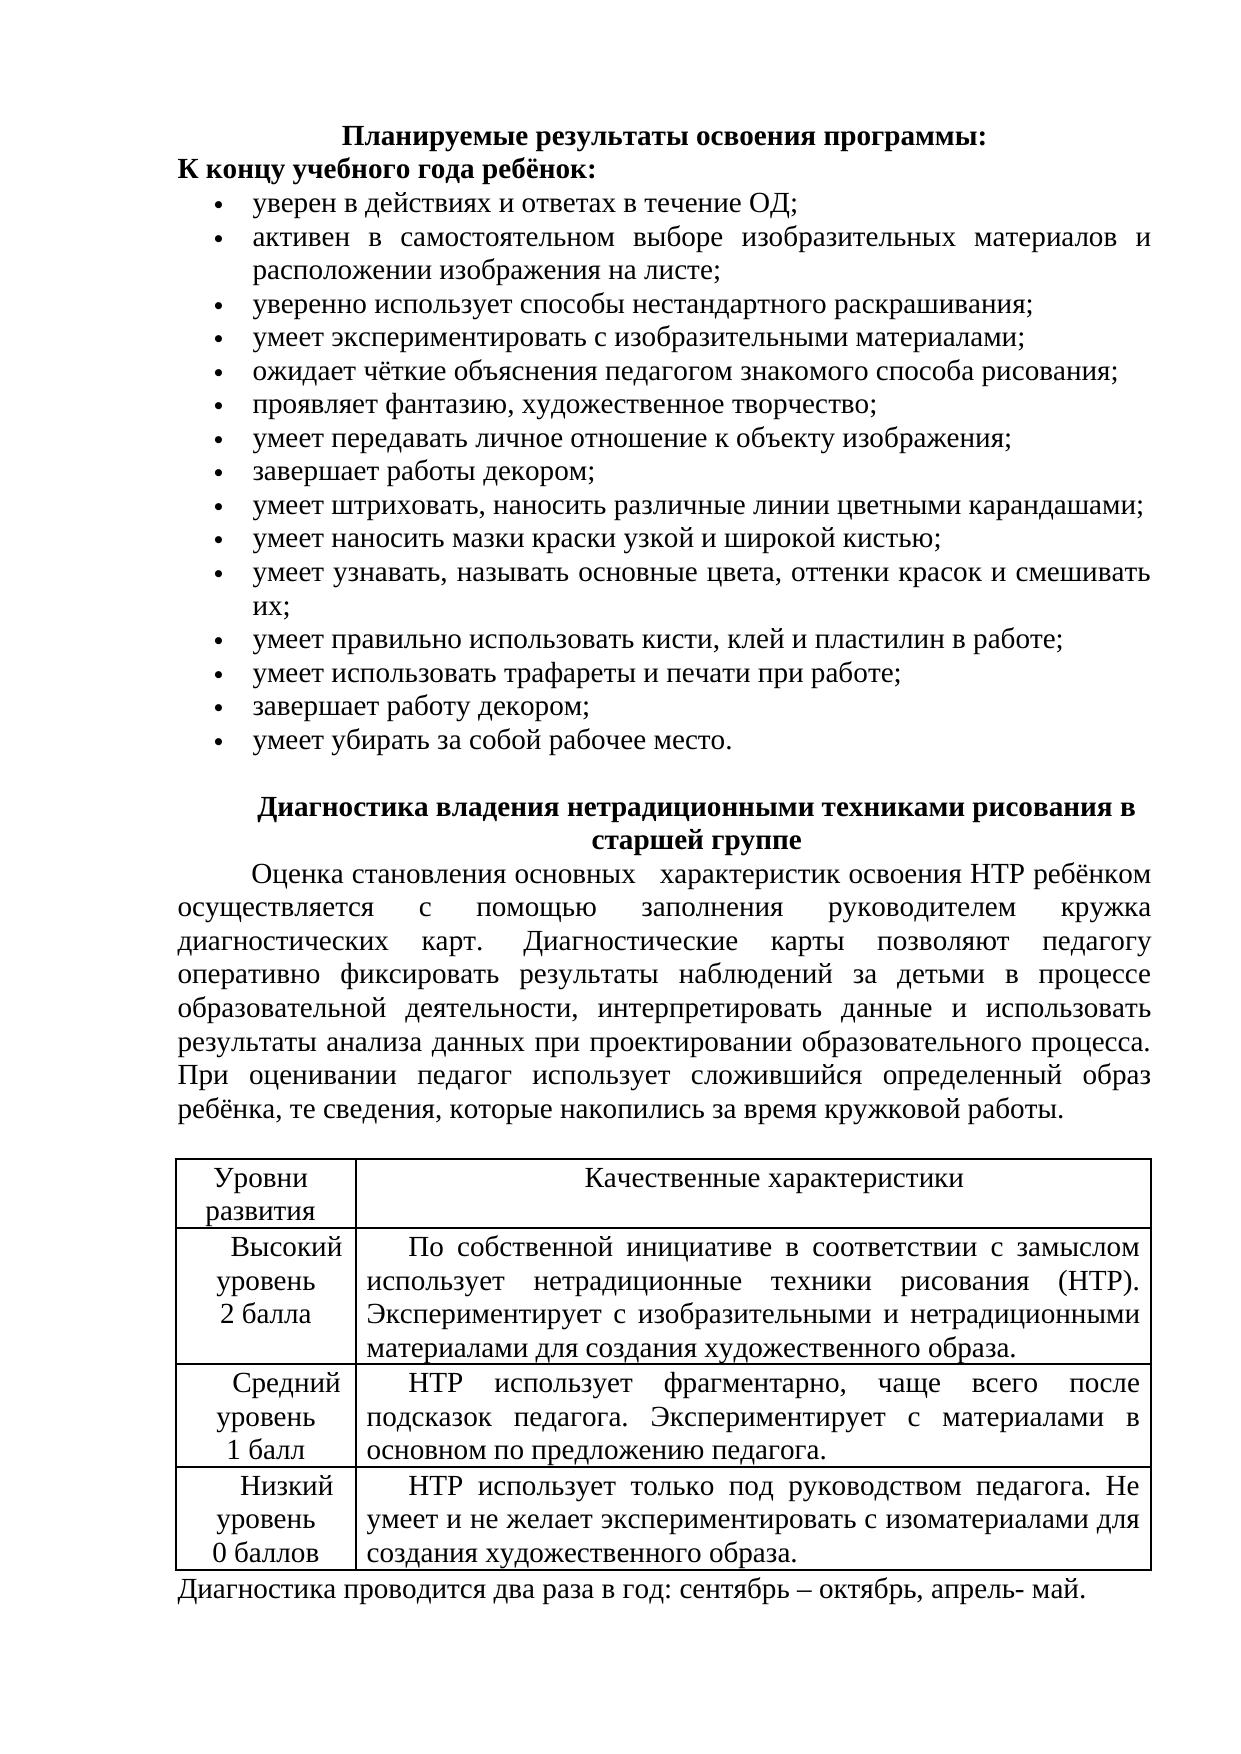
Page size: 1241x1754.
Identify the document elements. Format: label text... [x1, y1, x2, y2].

table_cell Средний уровень 1 балл [177, 1365, 355, 1466]
list умеет передавать личное отношение к объекту изображения; [215, 420, 1152, 453]
table_cell По собственной инициативе в соответствии с замыслом использует нетрадиционные техники рисования (НТР). Экспериментирует с изобразительными и нетрадиционными материалами для создания художественного образа. [357, 1229, 1150, 1363]
list завершает работу декором; [215, 688, 1152, 722]
list умеет правильно использовать кисти, клей и пластилин в работе; [215, 621, 1152, 655]
table_header Уровни развития [177, 1160, 355, 1227]
list уверен в действиях и ответах в течение ОД; [215, 185, 1152, 219]
table_cell НТР использует фрагментарно, чаще всего после подсказок педагога. Экспериментирует с материалами в основном по предложению педагога. [357, 1365, 1150, 1466]
list ожидает чёткие объяснения педагогом знакомого способа рисования; [215, 353, 1152, 386]
text Диагностика владения нетрадиционными техниками рисования в старшей группе [252, 789, 1141, 856]
list активен в самостоятельном выборе изобразительных материалов и расположении изображения на листе; [215, 219, 1152, 286]
list проявляет фантазию, художественное творчество; [215, 386, 1152, 420]
text Оценка становления основных характеристик освоения НТР ребёнком осуществляется с помощью заполнения руководителем кружка диагностических карт. Диагностические карты позволяют педагогу оперативно фиксировать результаты наблюдений за детьми в процессе образовательной деятельности, интерпретировать данные и использовать результаты анализа данных при проектировании образовательного процесса. При оценивании педагог использует сложившийся определенный образ ребёнка, те сведения, которые накопились за время кружковой работы. [177, 856, 1152, 1124]
list умеет использовать трафареты и печати при работе; [215, 655, 1152, 688]
table_cell Низкий уровень 0 баллов [177, 1468, 355, 1569]
list умеет штриховать, наносить различные линии цветными карандашами; [215, 487, 1152, 521]
text Планируемые результаты освоения программы: [177, 118, 1152, 152]
text К концу учебного года ребёнок: [177, 152, 1152, 185]
list умеет узнавать, называть основные цвета, оттенки красок и смешивать их; [215, 554, 1152, 621]
table_header Качественные характеристики [357, 1160, 1150, 1227]
table_cell Высокий уровень 2 балла [177, 1229, 355, 1363]
text Диагностика проводится два раза в год: сентябрь – октябрь, апрель- май. [177, 1571, 1141, 1604]
list завершает работы декором; [215, 453, 1152, 487]
list уверенно использует способы нестандартного раскрашивания; [215, 286, 1152, 319]
table_cell НТР использует только под руководством педагога. Не умеет и не желает экспериментировать с изоматериалами для создания художественного образа. [357, 1468, 1150, 1569]
list умеет наносить мазки краски узкой и широкой кистью; [215, 521, 1152, 554]
list умеет экспериментировать с изобразительными материалами; [215, 319, 1152, 353]
list умеет убирать за собой рабочее место. [215, 722, 1152, 755]
